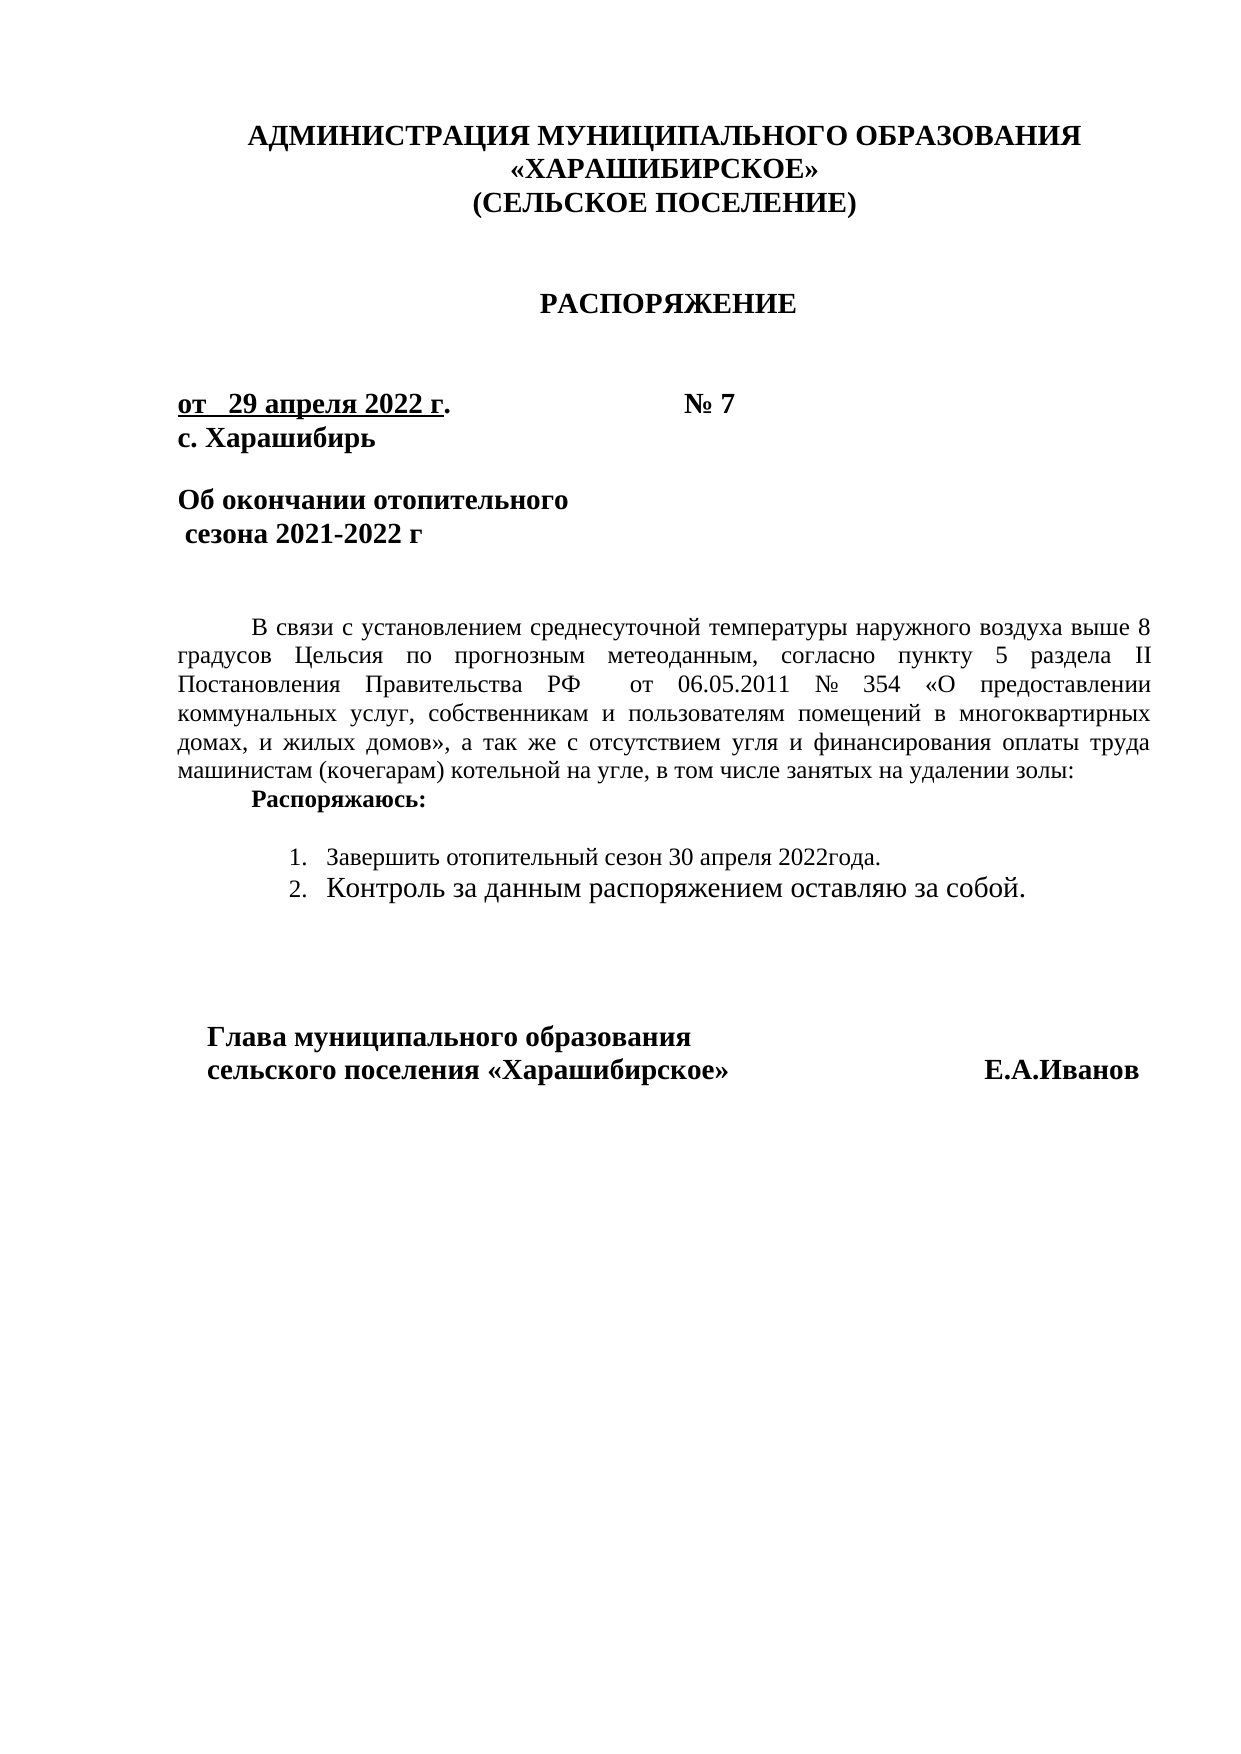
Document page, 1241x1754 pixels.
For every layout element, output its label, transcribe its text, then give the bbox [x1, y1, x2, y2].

text Глава муниципального образования [177, 1019, 1152, 1052]
text АДМИНИСТРАЦИЯ МУНИЦИПАЛЬНОГО ОБРАЗОВАНИЯ «ХАРАШИБИРСКОЕ» [177, 118, 1152, 185]
text сельского поселения «Харашибирское» Е.А.Иванов [177, 1052, 1152, 1086]
text с. Харашибирь [177, 420, 1152, 453]
text сезона 2021-2022 г [177, 516, 1152, 549]
text Об окончании отопительного [177, 482, 1152, 516]
list Контроль за данным распоряжением оставляю за собой. [288, 870, 1152, 904]
text от 29 апреля 2022 г. № 7 [177, 386, 1152, 420]
text (СЕЛЬСКОЕ ПОСЕЛЕНИЕ) [177, 185, 1152, 219]
list Завершить отопительный сезон 30 апреля 2022года. [288, 842, 1152, 870]
text В связи с установлением среднесуточной температуры наружного воздуха выше 8 градусов Цельсия по прогнозным метеоданным, согласно пункту 5 раздела II Постановления Правительства РФ от 06.05.2011 № 354 «О предоставлении коммунальных услуг, собственникам и пользователям помещений в многоквартирных домах, и жилых домов», а так же с отсутствием угля и финансирования оплаты труда машинистам (кочегарам) котельной на угле, в том числе занятых на удалении золы: [177, 612, 1152, 784]
text РАСПОРЯЖЕНИЕ [177, 286, 1152, 319]
text Распоряжаюсь: [177, 784, 1152, 813]
